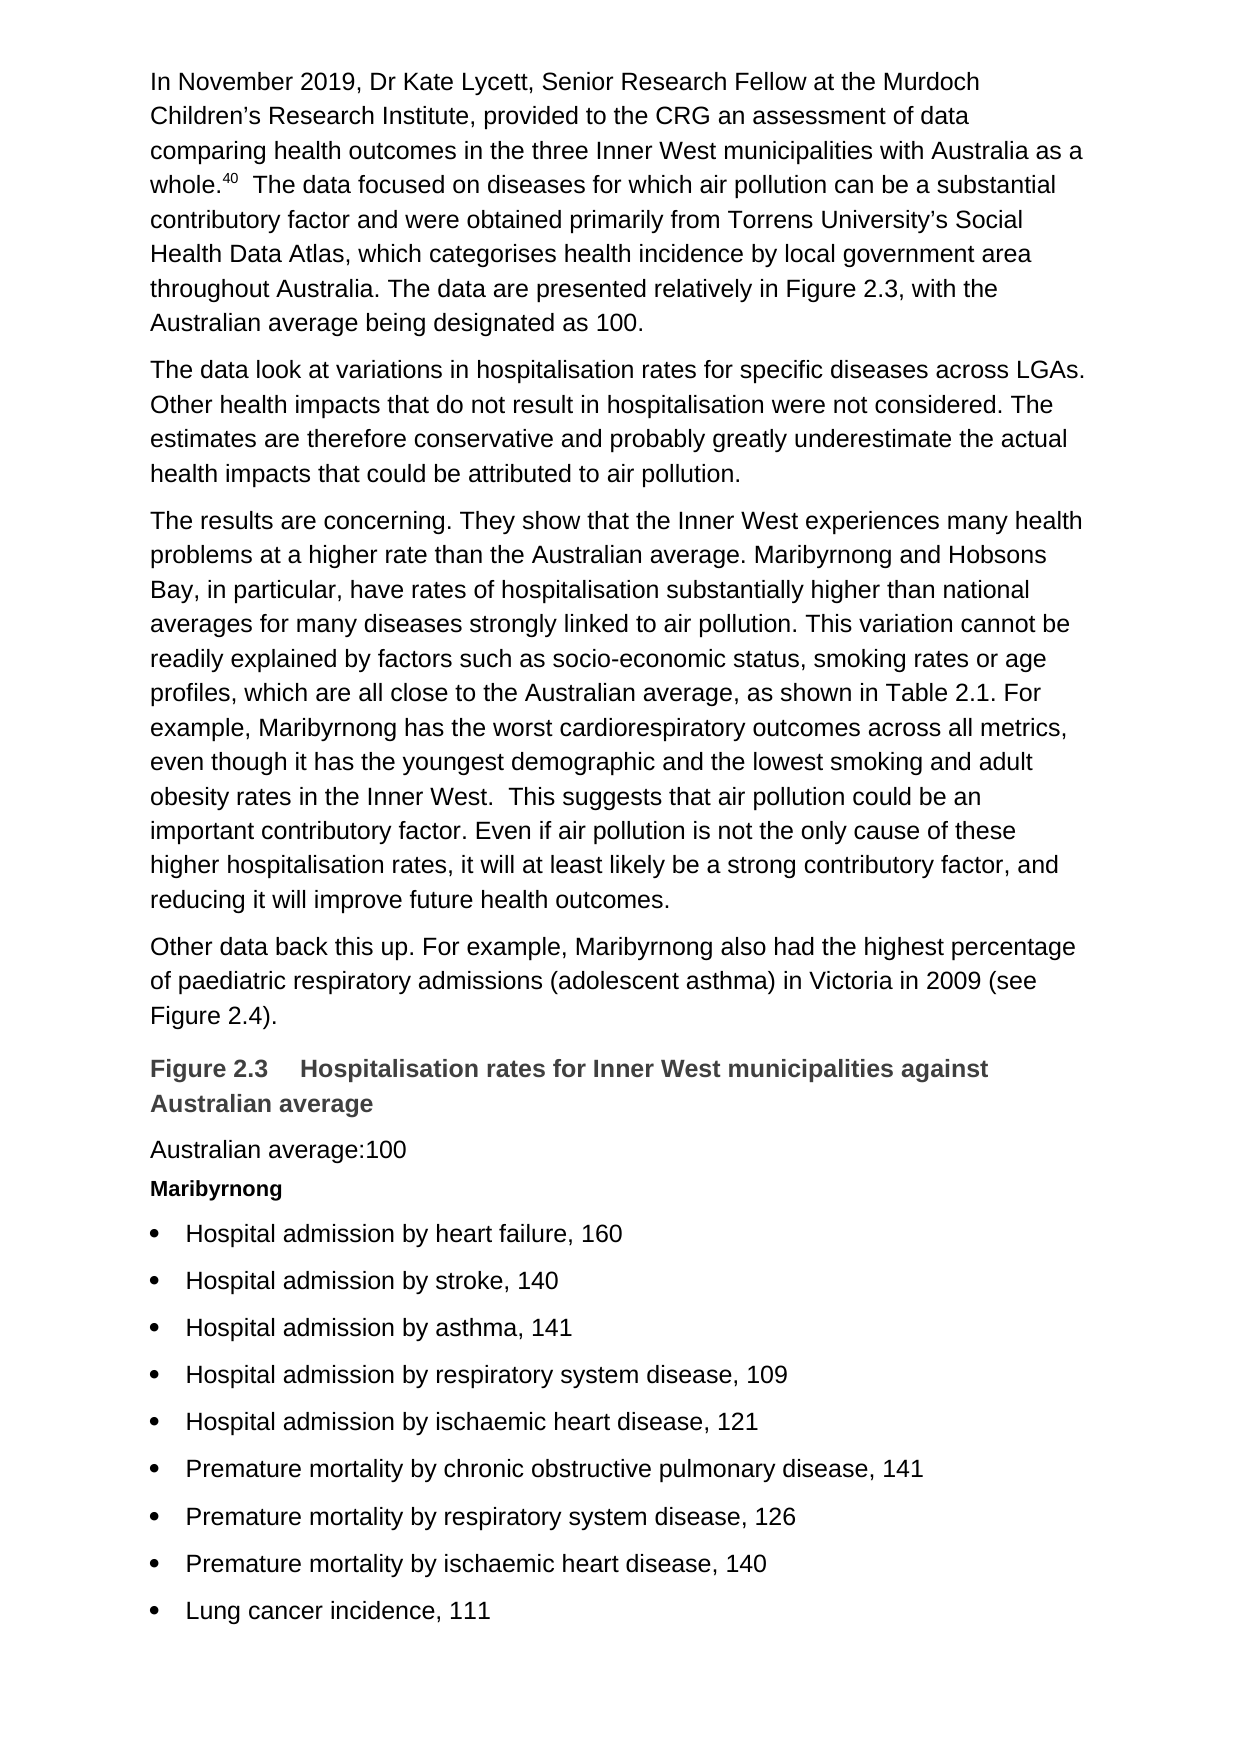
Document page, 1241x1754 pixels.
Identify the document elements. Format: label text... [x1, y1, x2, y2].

list Hospital admission by asthma, 141 [150, 1313, 1090, 1342]
text The data look at variations in hospitalisation rates for specific diseases across LGAs. Other health impacts that do not result in hospitalisation were not considered. The estimates are therefore conservative and probably greatly underestimate the actual health impacts that could be attributed to air pollution. [150, 355, 1090, 487]
subtitle Maribyrnong [150, 1176, 1090, 1201]
list Hospital admission by heart failure, 160 [150, 1219, 1090, 1248]
list Hospital admission by respiratory system disease, 109 [150, 1360, 1090, 1389]
text Australian average:100 [150, 1136, 1090, 1164]
list Premature mortality by chronic obstructive pulmonary disease, 141 [150, 1454, 1090, 1483]
text Other data back this up. For example, Maribyrnong also had the highest percentage of paediatric respiratory admissions (adolescent asthma) in Victoria in 2009 (see Figure 2.4). [150, 932, 1090, 1029]
list Hospital admission by ischaemic heart disease, 121 [150, 1407, 1090, 1436]
subtitle Figure 2.3 Hospitalisation rates for Inner West municipalities against Australian average [150, 1054, 1090, 1117]
list Lung cancer incidence, 111 [150, 1596, 1090, 1624]
text The results are concerning. They show that the Inner West experiences many health problems at a higher rate than the Australian average. Maribyrnong and Hobsons Bay, in particular, have rates of hospitalisation substantially higher than national averages for many diseases strongly linked to air pollution. This variation cannot be readily explained by factors such as socio-economic status, smoking rates or age profiles, which are all close to the Australian average, as shown in Table 2.1. For example, Maribyrnong has the worst cardiorespiratory outcomes across all metrics, even though it has the youngest demographic and the lowest smoking and adult obesity rates in the Inner West. This suggests that air pollution could be an important contributory factor. Even if air pollution is not the only cause of these higher hospitalisation rates, it will at least likely be a strong contributory factor, and reducing it will improve future health outcomes. [150, 506, 1090, 914]
list Premature mortality by respiratory system disease, 126 [150, 1501, 1090, 1530]
list Hospital admission by stroke, 140 [150, 1266, 1090, 1295]
list Premature mortality by ischaemic heart disease, 140 [150, 1548, 1090, 1577]
text In November 2019, Dr Kate Lycett, Senior Research Fellow at the Murdoch Children’s Research Institute, provided to the CRG an assessment of data comparing health outcomes in the three Inner West municipalities with Australia as a whole. The data focused on diseases for which air pollution can be a substantial contributory factor and were obtained primarily from Torrens University’s Social Health Data Atlas, which categorises health incidence by local government area throughout Australia. The data are presented relatively in Figure 2.3, with the Australian average being designated as 100. [150, 67, 1090, 337]
